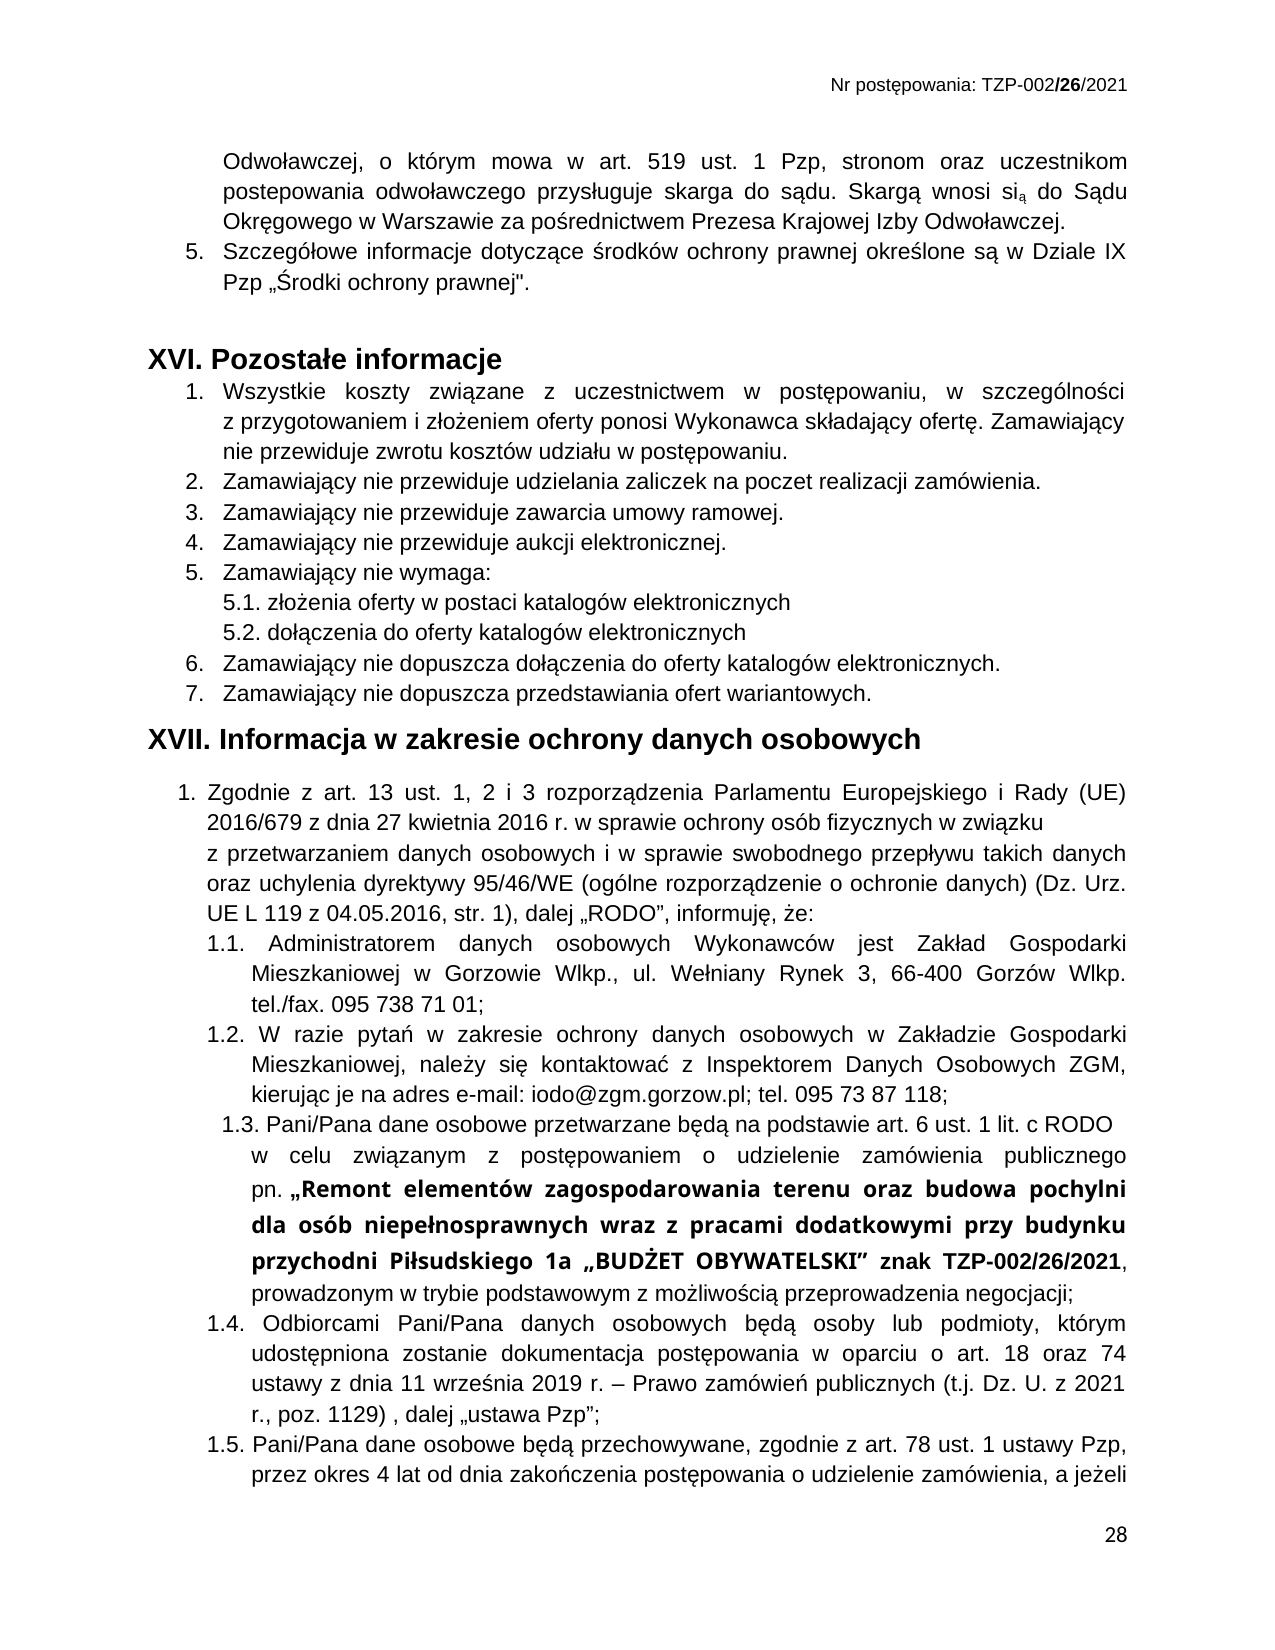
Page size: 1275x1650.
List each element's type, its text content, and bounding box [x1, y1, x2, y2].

text 1.4. Odbiorcami Pani/Pana danych osobowych będą osoby lub podmioty, którym udostępniona zostanie dokumentacja postępowania w oparciu o art. 18 oraz 74 ustawy z dnia 11 września 2019 r. – Prawo zamówień publicznych (t.j. Dz. U. z 2021 r., poz. 1129) , dalej „ustawa Pzp”; [207, 1310, 1127, 1427]
text 5.1. złożenia oferty w postaci katalogów elektronicznych [223, 589, 1127, 615]
text 5.2. dołączenia do oferty katalogów elektronicznych [223, 619, 1127, 646]
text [207, 1431, 1127, 1487]
list Zamawiający nie przewiduje udzielania zaliczek na poczet realizacji zamówienia. [185, 468, 1127, 494]
list Zamawiający nie wymaga: [185, 559, 1127, 585]
list Zamawiający nie dopuszcza dołączenia do oferty katalogów elektronicznych. [185, 649, 1127, 676]
subtitle XVI. Pozostałe informacje [148, 342, 1127, 376]
list Zamawiający nie przewiduje zawarcia umowy ramowej. [185, 498, 1127, 525]
list Szczegółowe informacje dotyczące środków ochrony prawnej określone są w Dziale IX Pzp „Środki ochrony prawnej". [185, 238, 1127, 295]
list Zamawiający nie przewiduje aukcji elektronicznej. [185, 529, 1127, 555]
subtitle XVII. Informacja w zakresie ochrony danych osobowych [148, 722, 1127, 756]
text 1.2. W razie pytań w zakresie ochrony danych osobowych w Zakładzie Gospodarki Mieszkaniowej, należy się kontaktować z Inspektorem Danych Osobowych ZGM, kierując je na adres e-mail: iodo@zgm.gorzow.pl; tel. 095 73 87 118; [207, 1021, 1127, 1108]
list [185, 148, 1127, 234]
text 1.3. Pani/Pana dane osobowe przetwarzane będą na podstawie art. 6 ust. 1 lit. c RODO w celu związanym z postępowaniem o udzielenie zamówienia publicznego pn. „Remont elementów zagospodarowania terenu oraz budowa pochylni dla osób niepełnosprawnych wraz z pracami dodatkowymi przy budynku przychodni Piłsudskiego 1a „BUDŻET OBYWATELSKI” znak TZP-002/26/2021, prowadzonym w trybie podstawowym z możliwością przeprowadzenia negocjacji; [221, 1111, 1127, 1306]
text 1. Zgodnie z art. 13 ust. 1, 2 i 3 rozporządzenia Parlamentu Europejskiego i Rady (UE) 2016/679 z dnia 27 kwietnia 2016 r. w sprawie ochrony osób fizycznych w związku z przetwarzaniem danych osobowych i w sprawie swobodnego przepływu takich danych oraz uchylenia dyrektywy 95/46/WE (ogólne rozporządzenie o ochronie danych) (Dz. Urz. UE L 119 z 04.05.2016, str. 1), dalej „RODO”, informuję, że: [177, 779, 1127, 926]
list Wszystkie koszty związane z uczestnictwem w postępowaniu, w szczególności z przygotowaniem i złożeniem oferty ponosi Wykonawca składający ofertę. Zamawiający nie przewiduje zwrotu kosztów udziału w postępowaniu. [185, 378, 1125, 464]
list Zamawiający nie dopuszcza przedstawiania ofert wariantowych. [185, 680, 1127, 706]
text 1.1. Administratorem danych osobowych Wykonawców jest Zakład Gospodarki Mieszkaniowej w Gorzowie Wlkp., ul. Wełniany Rynek 3, 66-400 Gorzów Wlkp. tel./fax. 095 738 71 01; [207, 930, 1127, 1017]
